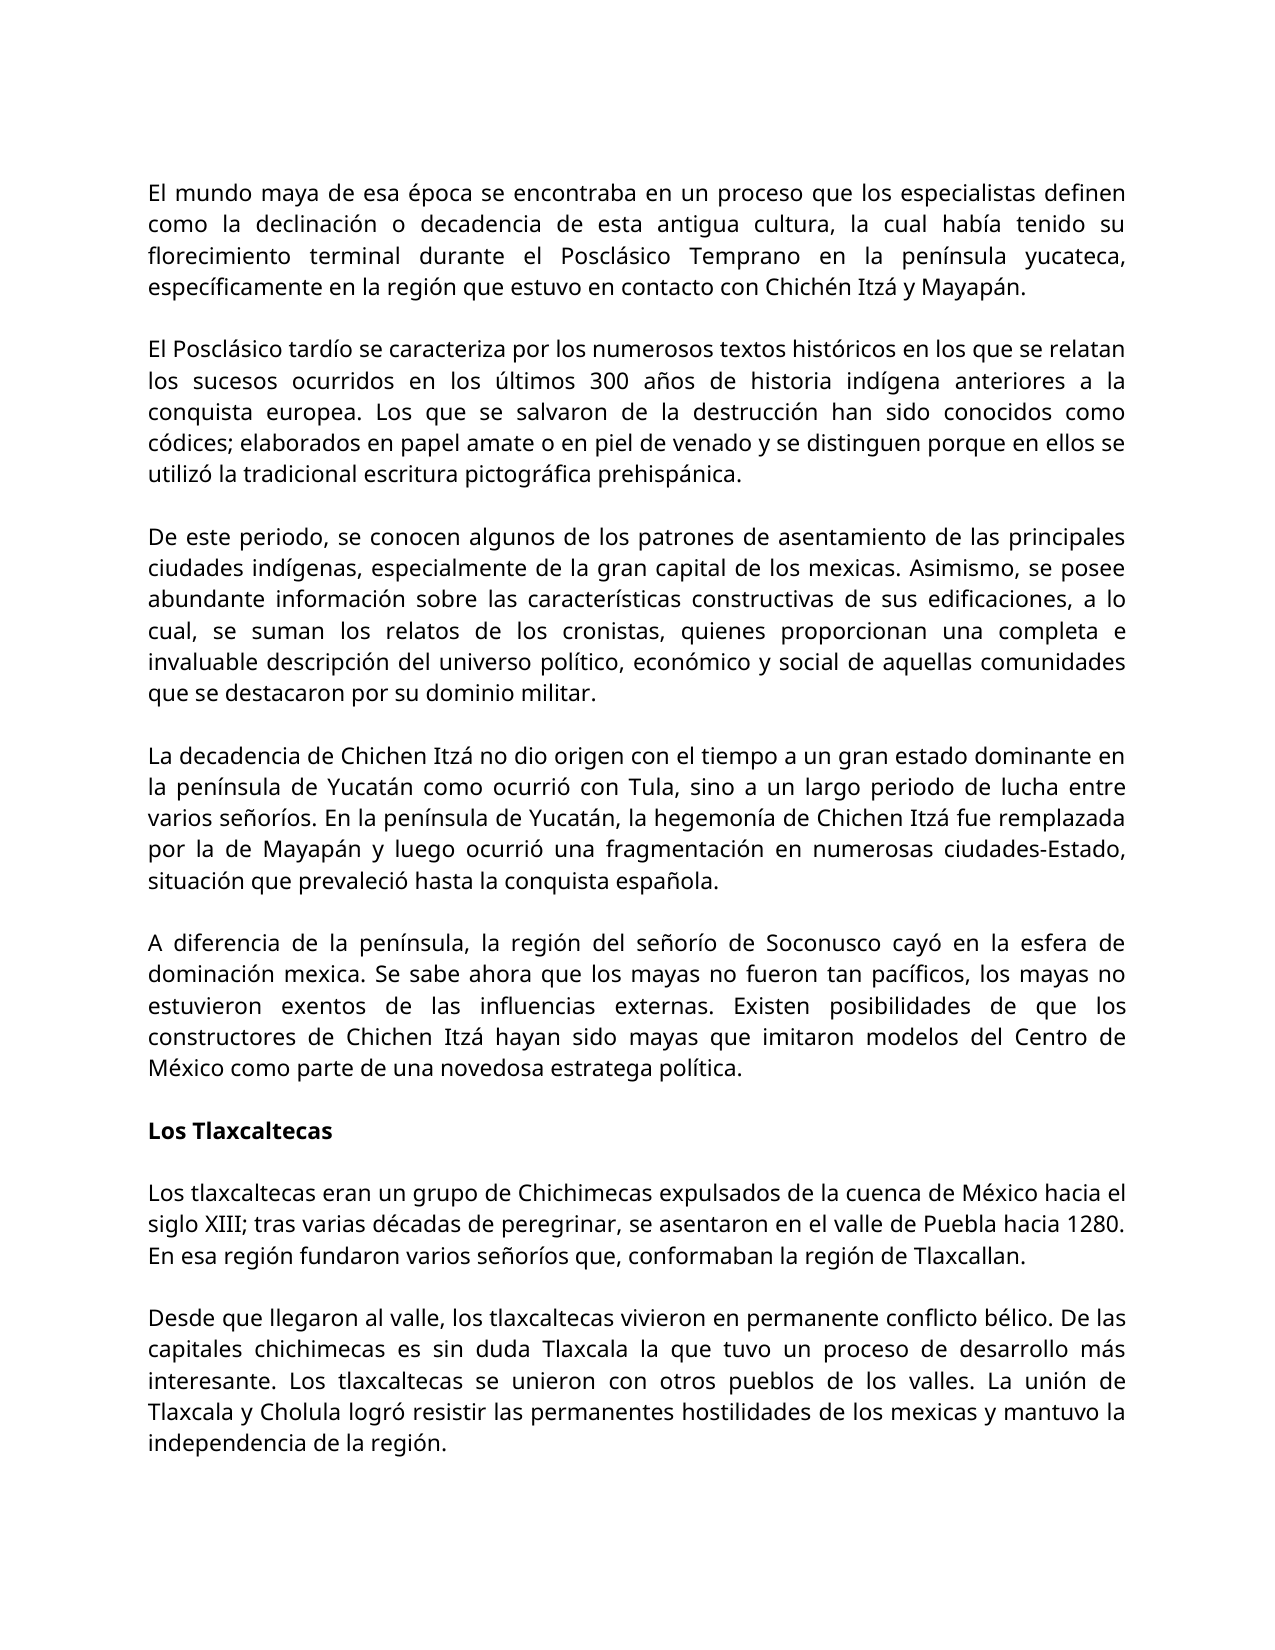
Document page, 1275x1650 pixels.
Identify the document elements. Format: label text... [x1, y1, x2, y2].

text El Posclásico tardío se caracteriza por los numerosos textos históricos en los que se relatan los sucesos ocurridos en los últimos 300 años de historia indígena anteriores a la conquista europea. Los que se salvaron de la destrucción han sido conocidos como códices; elaborados en papel amate o en piel de venado y se distinguen porque en ellos se utilizó la tradicional escritura pictográfica prehispánica. [148, 333, 1127, 490]
text Los Tlaxcaltecas [148, 1115, 1127, 1146]
text La decadencia de Chichen Itzá no dio origen con el tiempo a un gran estado dominante en la península de Yucatán como ocurrió con Tula, sino a un largo periodo de lucha entre varios señoríos. En la península de Yucatán, la hegemonía de Chichen Itzá fue remplazada por la de Mayapán y luego ocurrió una fragmentación en numerosas ciudades-Estado, situación que prevaleció hasta la conquista española. [148, 740, 1127, 896]
text De este periodo, se conocen algunos de los patrones de asentamiento de las principales ciudades indígenas, especialmente de la gran capital de los mexicas. Asimismo, se posee abundante información sobre las características constructivas de sus edificaciones, a lo cual, se suman los relatos de los cronistas, quienes proporcionan una completa e invaluable descripción del universo político, económico y social de aquellas comunidades que se destacaron por su dominio militar. [148, 521, 1127, 708]
text A diferencia de la península, la región del señorío de Soconusco cayó en la esfera de dominación mexica. Se sabe ahora que los mayas no fueron tan pacíficos, los mayas no estuvieron exentos de las influencias externas. Existen posibilidades de que los constructores de Chichen Itzá hayan sido mayas que imitaron modelos del Centro de México como parte de una novedosa estratega política. [148, 927, 1127, 1083]
text Desde que llegaron al valle, los tlaxcaltecas vivieron en permanente conflicto bélico. De las capitales chichimecas es sin duda Tlaxcala la que tuvo un proceso de desarrollo más interesante. Los tlaxcaltecas se unieron con otros pueblos de los valles. La unión de Tlaxcala y Cholula logró resistir las permanentes hostilidades de los mexicas y mantuvo la independencia de la región. [148, 1302, 1127, 1458]
text El mundo maya de esa época se encontraba en un proceso que los especialistas definen como la declinación o decadencia de esta antigua cultura, la cual había tenido su florecimiento terminal durante el Posclásico Temprano en la península yucateca, específicamente en la región que estuvo en contacto con Chichén Itzá y Mayapán. [148, 177, 1127, 302]
text Los tlaxcaltecas eran un grupo de Chichimecas expulsados de la cuenca de México hacia el siglo XIII; tras varias décadas de peregrinar, se asentaron en el valle de Puebla hacia 1280. En esa región fundaron varios señoríos que, conformaban la región de Tlaxcallan. [148, 1177, 1127, 1271]
